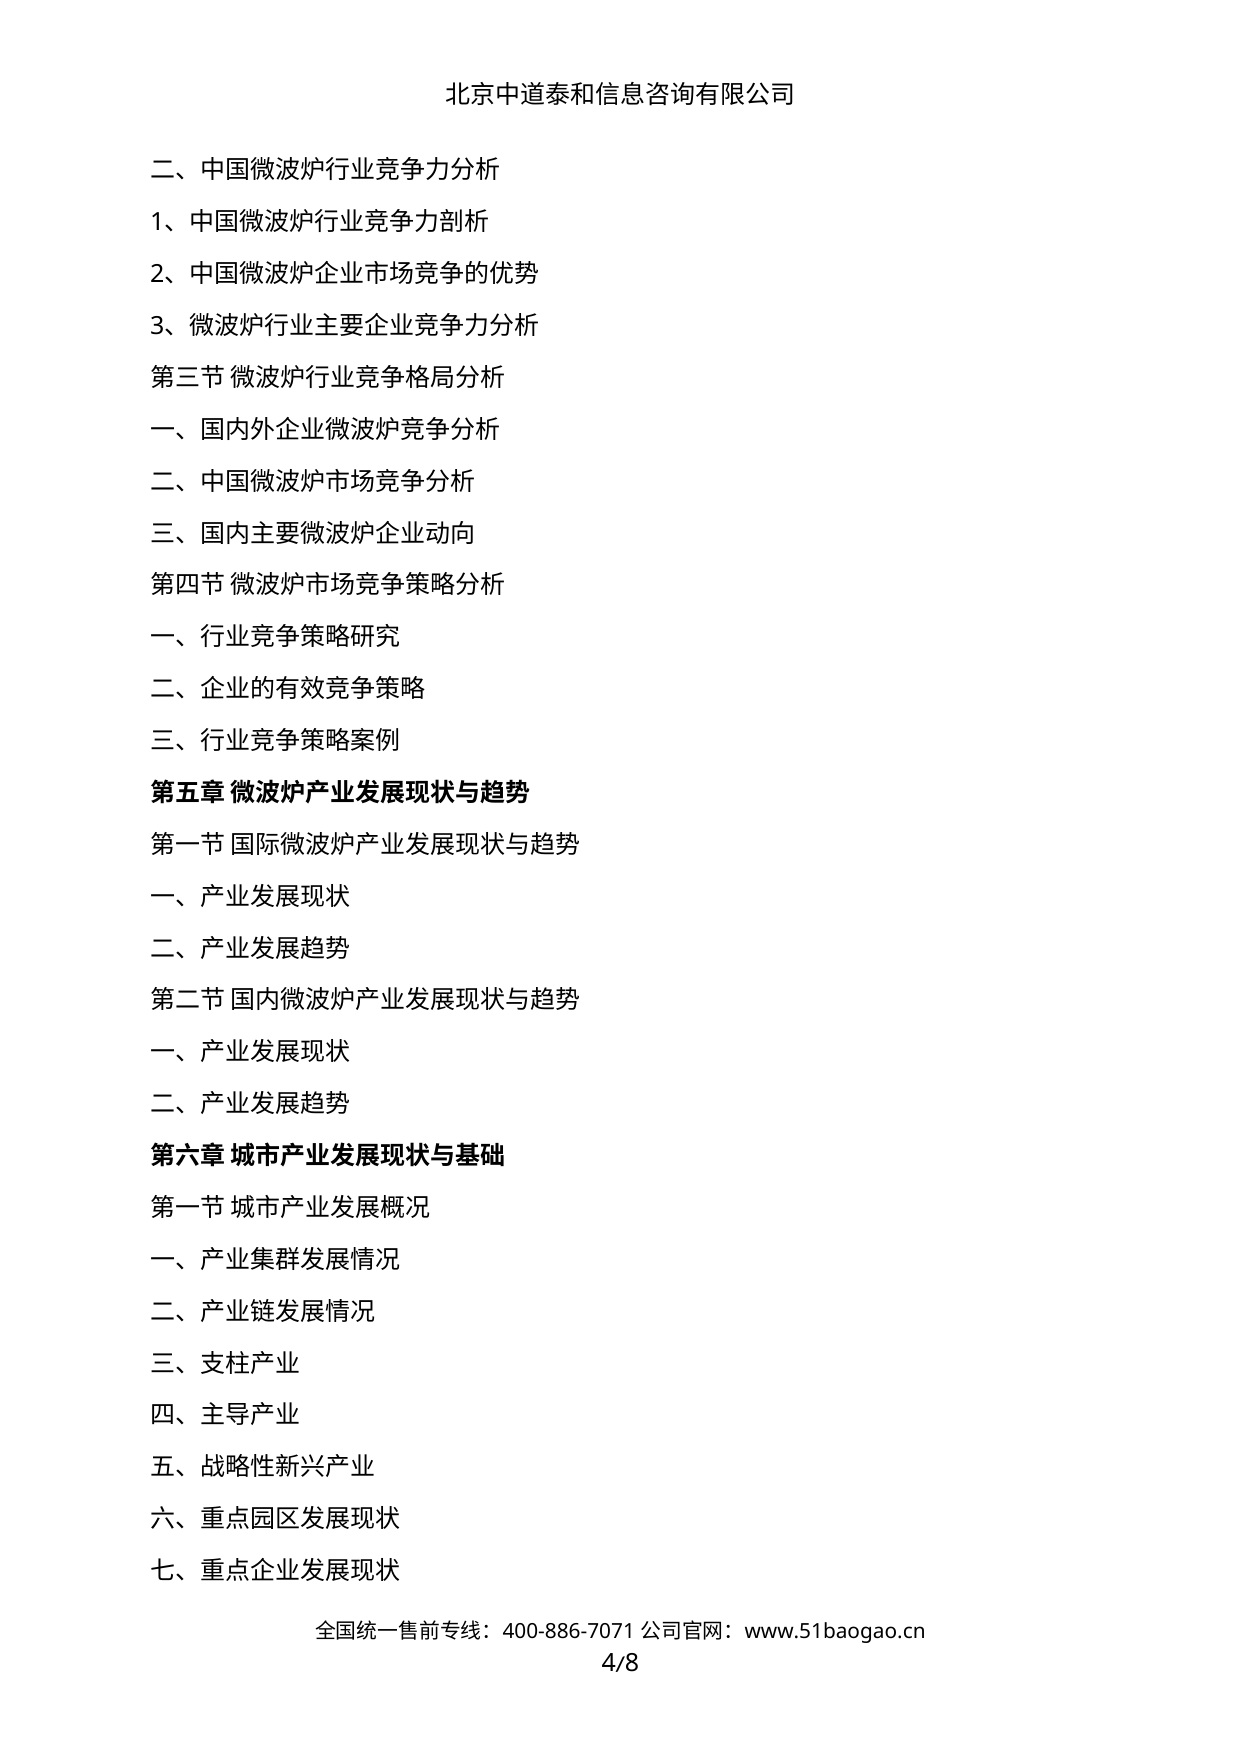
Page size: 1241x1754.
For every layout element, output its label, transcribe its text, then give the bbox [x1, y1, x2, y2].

text 三、国内主要微波炉企业动向 [150, 513, 1090, 549]
text 一、产业发展现状 [150, 876, 1090, 912]
text 一、国内外企业微波炉竞争分析 [150, 409, 1090, 446]
text 1、中国微波炉行业竞争力剖析 [150, 202, 1090, 238]
text 2、中国微波炉企业市场竞争的优势 [150, 254, 1090, 290]
text 二、中国微波炉市场竞争分析 [150, 461, 1090, 497]
text 三、支柱产业 [150, 1343, 1090, 1379]
text 五、战略性新兴产业 [150, 1447, 1090, 1483]
text 第一节 国际微波炉产业发展现状与趋势 [150, 824, 1090, 861]
text 第五章 微波炉产业发展现状与趋势 [150, 772, 1090, 809]
text 3、微波炉行业主要企业竞争力分析 [150, 306, 1090, 342]
text 一、产业集群发展情况 [150, 1239, 1090, 1276]
text 二、产业链发展情况 [150, 1291, 1090, 1327]
text 七、重点企业发展现状 [150, 1551, 1090, 1587]
text 二、企业的有效竞争策略 [150, 669, 1090, 705]
text 一、产业发展现状 [150, 1032, 1090, 1068]
text 四、主导产业 [150, 1395, 1090, 1431]
text 第六章 城市产业发展现状与基础 [150, 1136, 1090, 1172]
text 二、中国微波炉行业竞争力分析 [150, 150, 1090, 186]
text 二、产业发展趋势 [150, 928, 1090, 964]
text 一、行业竞争策略研究 [150, 617, 1090, 653]
text 第四节 微波炉市场竞争策略分析 [150, 565, 1090, 601]
text 三、行业竞争策略案例 [150, 721, 1090, 757]
text 二、产业发展趋势 [150, 1084, 1090, 1120]
text 六、重点园区发展现状 [150, 1499, 1090, 1535]
text 第三节 微波炉行业竞争格局分析 [150, 357, 1090, 394]
text 第二节 国内微波炉产业发展现状与趋势 [150, 980, 1090, 1016]
text 第一节 城市产业发展概况 [150, 1187, 1090, 1224]
